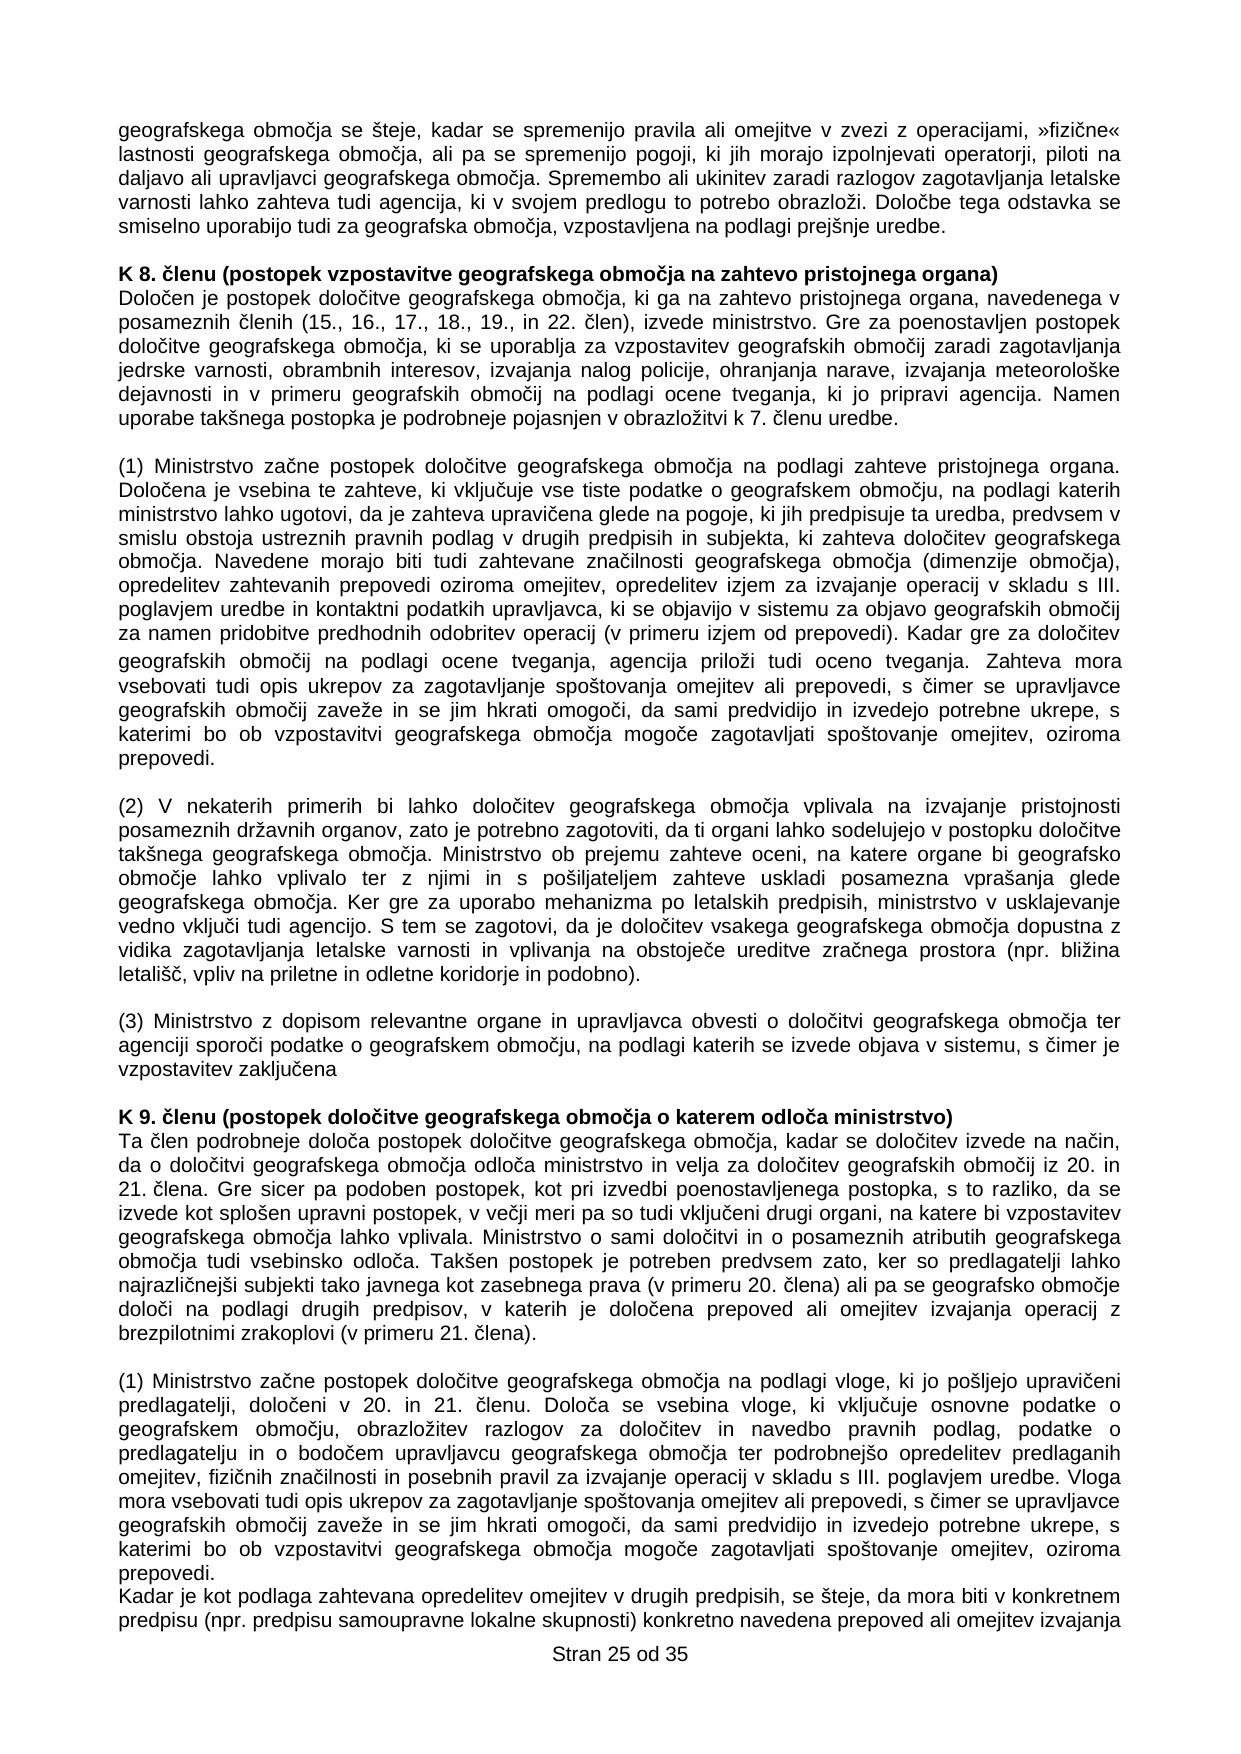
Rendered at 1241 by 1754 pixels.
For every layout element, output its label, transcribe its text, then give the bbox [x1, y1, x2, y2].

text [118, 1584, 1122, 1632]
text Ta člen podrobneje določa postopek določitve geografskega območja, kadar se določitev izvede na način, da o določitvi geografskega območja odloča ministrstvo in velja za določitev geografskih območij iz 20. in 21. člena. Gre sicer pa podoben postopek, kot pri izvedbi poenostavljenega postopka, s to razliko, da se izvede kot splošen upravni postopek, v večji meri pa so tudi vključeni drugi organi, na katere bi vzpostavitev geografskega območja lahko vplivala. Ministrstvo o sami določitvi in o posameznih atributih geografskega območja tudi vsebinsko odloča. Takšen postopek je potreben predvsem zato, ker so predlagatelji lahko najrazličnejši subjekti tako javnega kot zasebnega prava (v primeru 20. člena) ali pa se geografsko območje določi na podlagi drugih predpisov, v katerih je določena prepoved ali omejitev izvajanja operacij z brezpilotnimi zrakoplovi (v primeru 21. člena). [118, 1129, 1122, 1345]
text (1) Ministrstvo začne postopek določitve geografskega območja na podlagi vloge, ki jo pošljejo upravičeni predlagatelji, določeni v 20. in 21. členu. Določa se vsebina vloge, ki vključuje osnovne podatke o geografskem območju, obrazložitev razlogov za določitev in navedbo pravnih podlag, podatke o predlagatelju in o bodočem upravljavcu geografskega območja ter podrobnejšo opredelitev predlaganih omejitev, fizičnih značilnosti in posebnih pravil za izvajanje operacij v skladu s III. poglavjem uredbe. Vloga mora vsebovati tudi opis ukrepov za zagotavljanje spoštovanja omejitev ali prepovedi, s čimer se upravljavce geografskih območij zaveže in se jim hkrati omogoči, da sami predvidijo in izvedejo potrebne ukrepe, s katerimi bo ob vzpostavitvi geografskega območja mogoče zagotavljati spoštovanje omejitev, oziroma prepovedi. [118, 1369, 1122, 1584]
text (1) Ministrstvo začne postopek določitve geografskega območja na podlagi zahteve pristojnega organa. Določena je vsebina te zahteve, ki vključuje vse tiste podatke o geografskem območju, na podlagi katerih ministrstvo lahko ugotovi, da je zahteva upravičena glede na pogoje, ki jih predpisuje ta uredba, predvsem v smislu obstoja ustreznih pravnih podlag v drugih predpisih in subjekta, ki zahteva določitev geografskega območja. Navedene morajo biti tudi zahtevane značilnosti geografskega območja (dimenzije območja), opredelitev zahtevanih prepovedi oziroma omejitev, opredelitev izjem za izvajanje operacij v skladu s III. poglavjem uredbe in kontaktni podatkih upravljavca, ki se objavijo v sistemu za objavo geografskih območij za namen pridobitve predhodnih odobritev operacij (v primeru izjem od prepovedi). Kadar gre za določitev geografskih območij na podlagi ocene tveganja, agencija priloži tudi oceno tveganja. Zahteva mora vsebovati tudi opis ukrepov za zagotavljanje spoštovanja omejitev ali prepovedi, s čimer se upravljavce geografskih območij zaveže in se jim hkrati omogoči, da sami predvidijo in izvedejo potrebne ukrepe, s katerimi bo ob vzpostavitvi geografskega območja mogoče zagotavljati spoštovanje omejitev, oziroma prepovedi. [118, 453, 1122, 770]
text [118, 118, 1122, 238]
text K 9. členu (postopek določitve geografskega območja o katerem odloča ministrstvo) [118, 1105, 1122, 1129]
text (2) V nekaterih primerih bi lahko določitev geografskega območja vplivala na izvajanje pristojnosti posameznih državnih organov, zato je potrebno zagotoviti, da ti organi lahko sodelujejo v postopku določitve takšnega geografskega območja. Ministrstvo ob prejemu zahteve oceni, na katere organe bi geografsko območje lahko vplivalo ter z njimi in s pošiljateljem zahteve uskladi posamezna vprašanja glede geografskega območja. Ker gre za uporabo mehanizma po letalskih predpisih, ministrstvo v usklajevanje vedno vključi tudi agencijo. S tem se zagotovi, da je določitev vsakega geografskega območja dopustna z vidika zagotavljanja letalske varnosti in vplivanja na obstoječe ureditve zračnega prostora (npr. bližina letališč, vpliv na priletne in odletne koridorje in podobno). [118, 794, 1122, 985]
text (3) Ministrstvo z dopisom relevantne organe in upravljavca obvesti o določitvi geografskega območja ter agenciji sporoči podatke o geografskem območju, na podlagi katerih se izvede objava v sistemu, s čimer je vzpostavitev zaključena [118, 1009, 1122, 1081]
text K 8. členu (postopek vzpostavitve geografskega območja na zahtevo pristojnega organa) [118, 262, 1122, 286]
text Določen je postopek določitve geografskega območja, ki ga na zahtevo pristojnega organa, navedenega v posameznih členih (15., 16., 17., 18., 19., in 22. člen), izvede ministrstvo. Gre za poenostavljen postopek določitve geografskega območja, ki se uporablja za vzpostavitev geografskih območij zaradi zagotavljanja jedrske varnosti, obrambnih interesov, izvajanja nalog policije, ohranjanja narave, izvajanja meteorološke dejavnosti in v primeru geografskih območij na podlagi ocene tveganja, ki jo pripravi agencija. Namen uporabe takšnega postopka je podrobneje pojasnjen v obrazložitvi k 7. členu uredbe. [118, 286, 1122, 429]
